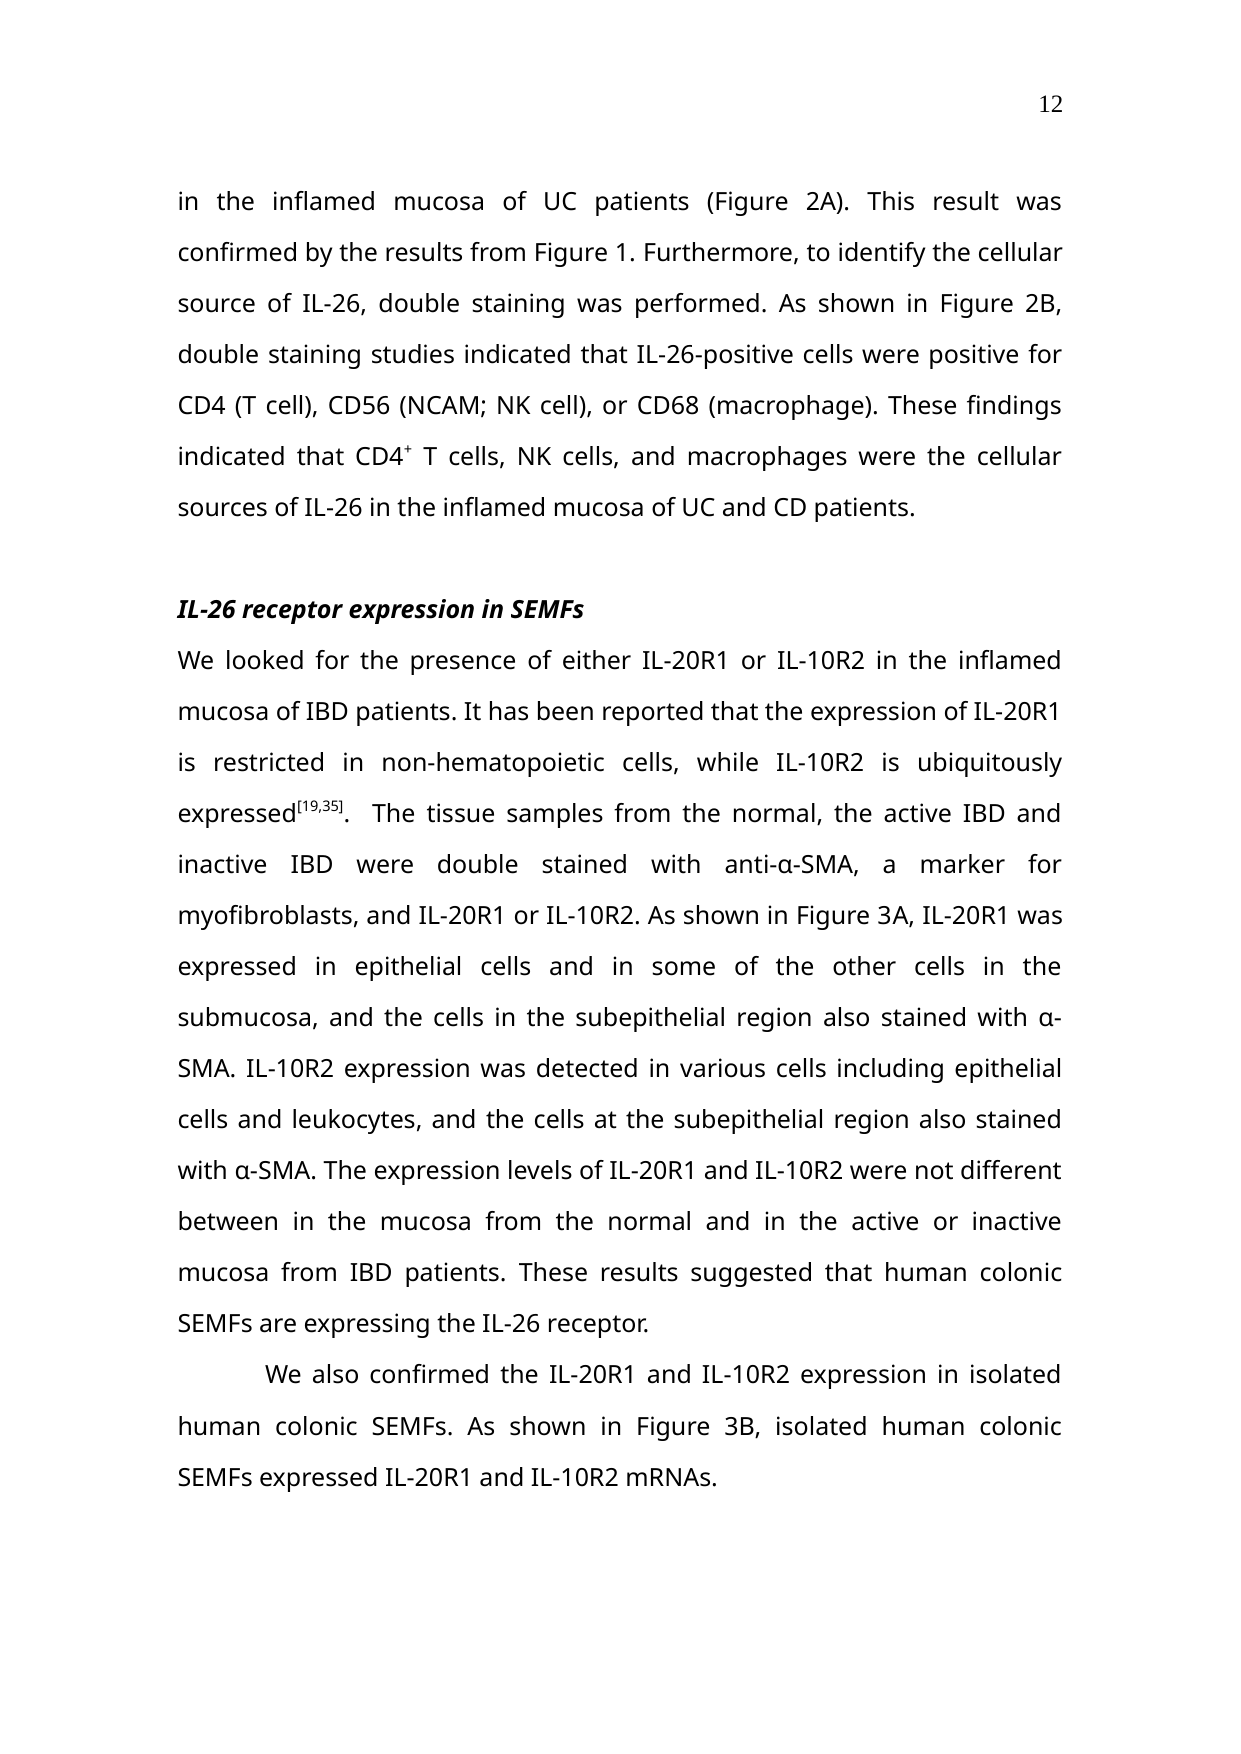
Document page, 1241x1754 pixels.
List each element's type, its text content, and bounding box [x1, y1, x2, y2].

text We looked for the presence of either IL-20R1 or IL-10R2 in the inflamed mucosa of IBD patients. It has been reported that the expression of IL-20R1 is restricted in non-hematopoietic cells, while IL-10R2 is ubiquitously expressed[19,35]. The tissue samples from the normal, the active IBD and inactive IBD were double stained with anti-α-SMA, a marker for myofibroblasts, and IL-20R1 or IL-10R2. As shown in Figure 3A, IL-20R1 was expressed in epithelial cells and in some of the other cells in the submucosa, and the cells in the subepithelial region also stained with α-SMA. IL-10R2 expression was detected in various cells including epithelial cells and leukocytes, and the cells at the subepithelial region also stained with α-SMA. The expression levels of IL-20R1 and IL-10R2 were not different between in the mucosa from the normal and in the active or inactive mucosa from IBD patients. These results suggested that human colonic SEMFs are expressing the IL-26 receptor. [177, 643, 1063, 1340]
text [177, 183, 1063, 523]
text IL-26 receptor expression in SEMFs [177, 592, 1063, 626]
text We also confirmed the IL-20R1 and IL-10R2 expression in isolated human colonic SEMFs. As shown in Figure 3B, isolated human colonic SEMFs expressed IL-20R1 and IL-10R2 mRNAs. [177, 1357, 1063, 1493]
